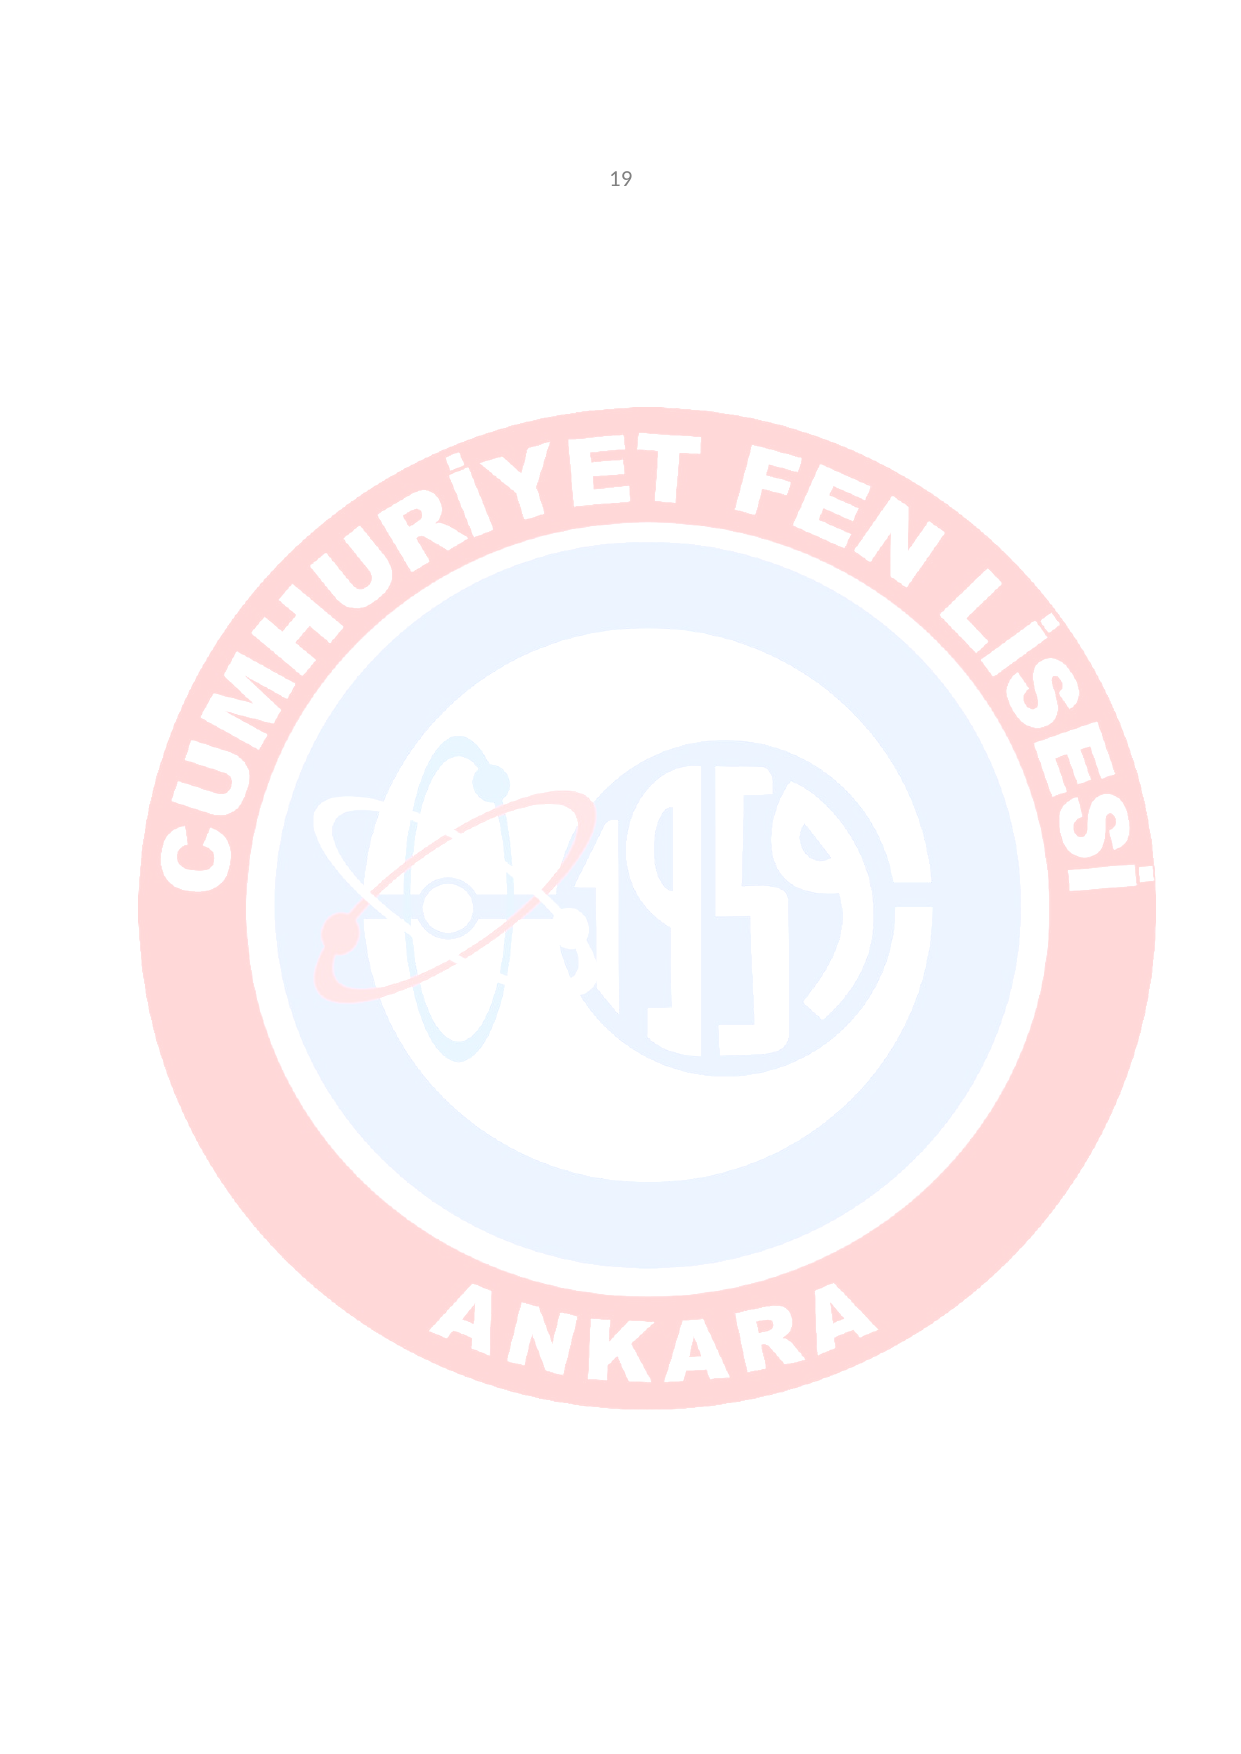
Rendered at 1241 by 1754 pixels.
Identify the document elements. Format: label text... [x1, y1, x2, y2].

text 19 [182, 164, 1058, 193]
